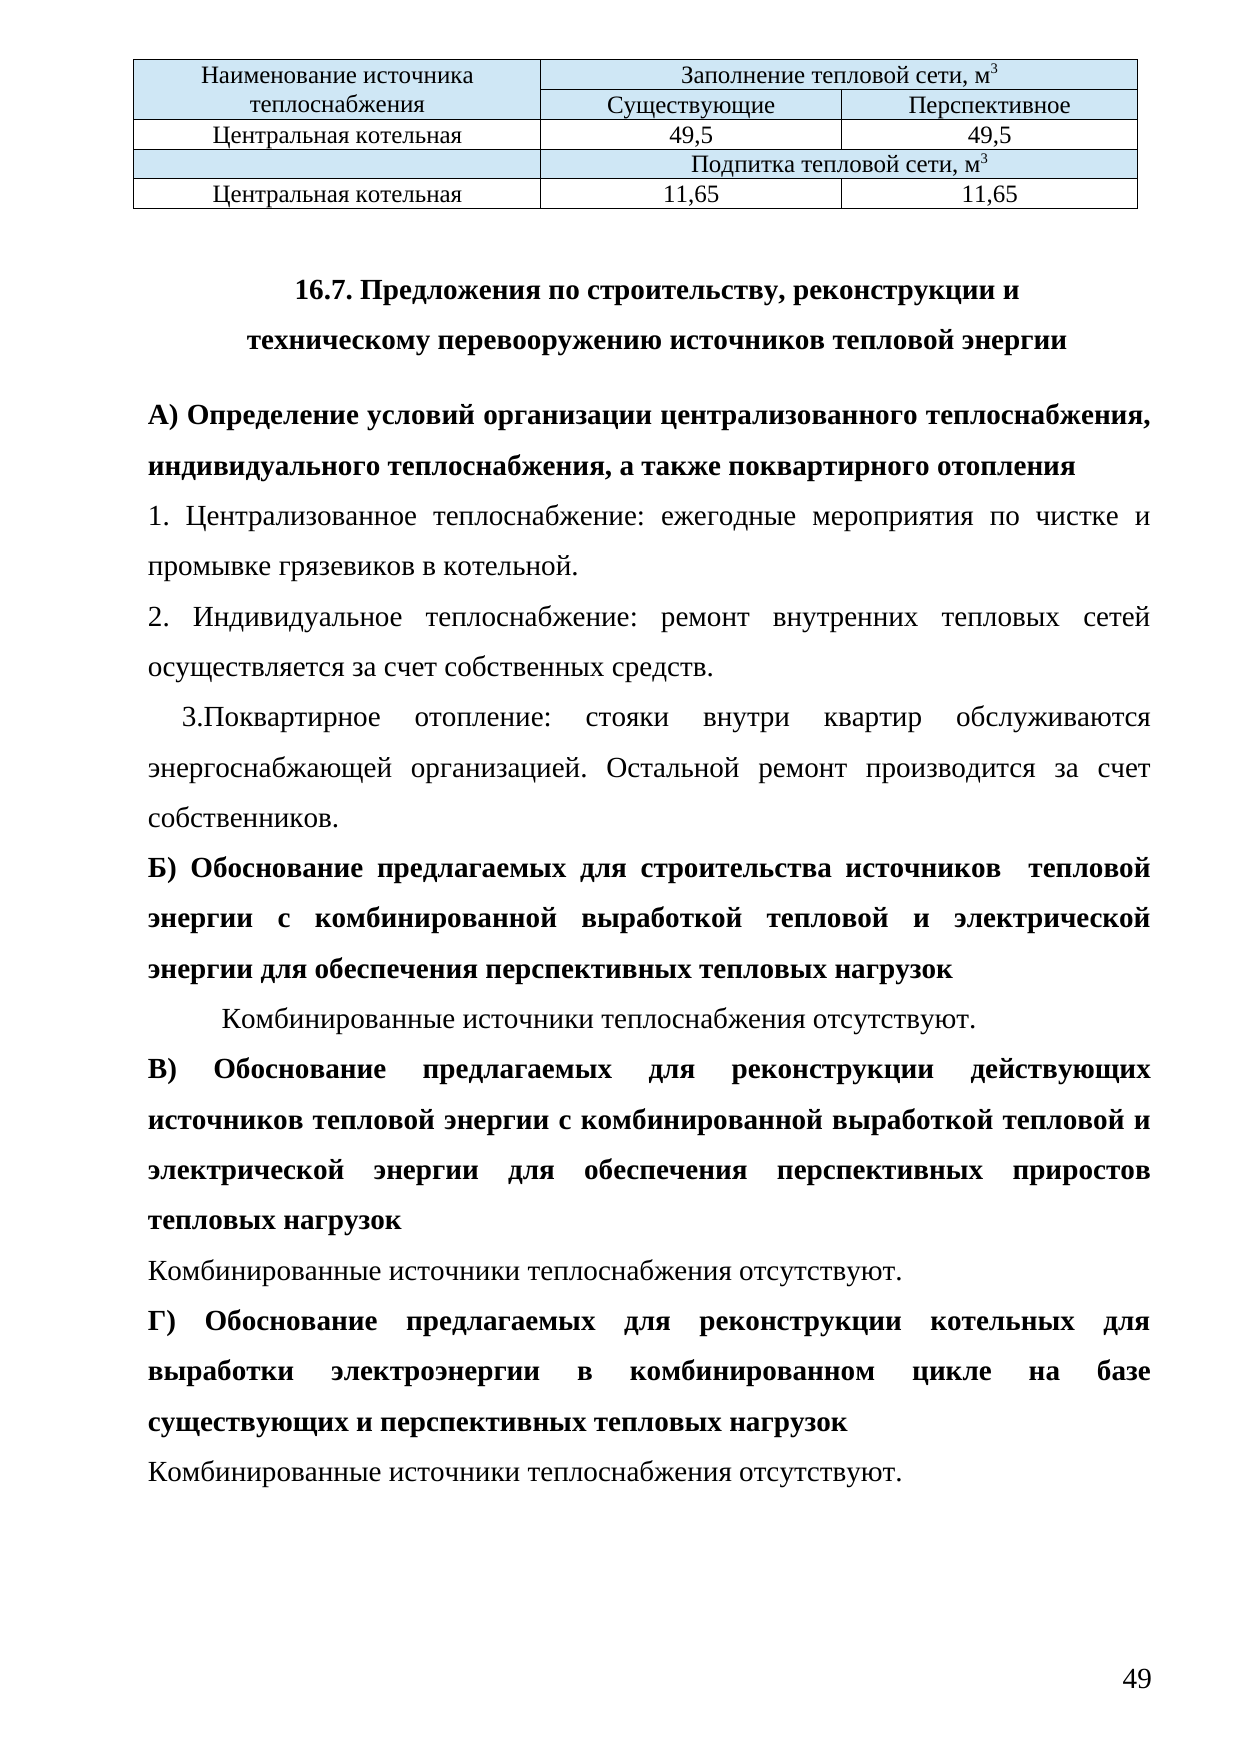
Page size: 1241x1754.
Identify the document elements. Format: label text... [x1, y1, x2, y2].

table_cell Подпитка тепловой сети, м3 [541, 150, 1137, 178]
table_header Наименование источника теплоснабжения [134, 60, 540, 119]
text Комбинированные источники теплоснабжения отсутствуют. [148, 1001, 1152, 1035]
text 2. Индивидуальное теплоснабжение: ремонт внутренних тепловых сетей осуществляется за счет собственных средств. [148, 599, 1152, 683]
text Г) Обоснование предлагаемых для реконструкции котельных для выработки электроэнергии в комбинированном цикле на базе существующих и перспективных тепловых нагрузок [148, 1303, 1152, 1437]
text Б) Обоснование предлагаемых для строительства источников тепловой энергии с комбинированной выработкой тепловой и электрической энергии для обеспечения перспективных тепловых нагрузок [148, 850, 1152, 984]
subtitle 16.7. Предложения по строительству, реконструкции и техническому перевооружению источников тепловой энергии [222, 272, 1092, 356]
text В) Обоснование предлагаемых для реконструкции действующих источников тепловой энергии с комбинированной выработкой тепловой и электрической энергии для обеспечения перспективных приростов тепловых нагрузок [148, 1052, 1152, 1236]
table_cell Центральная котельная [134, 120, 540, 148]
table_header Заполнение тепловой сети, м3 [541, 60, 1137, 89]
table_cell 49,5 [541, 120, 841, 148]
text Комбинированные источники теплоснабжения отсутствуют. [148, 1454, 1152, 1488]
text 1. Централизованное теплоснабжение: ежегодные мероприятия по чистке и промывке грязевиков в котельной. [148, 498, 1152, 582]
text 3.Поквартирное отопление: стояки внутри квартир обслуживаются энергоснабжающей организацией. Остальной ремонт производится за счет собственников. [148, 699, 1152, 833]
table_cell Центральная котельная [134, 179, 540, 208]
text А) Определение условий организации централизованного теплоснабжения, индивидуального теплоснабжения, а также поквартирного отопления [148, 397, 1152, 481]
text Комбинированные источники теплоснабжения отсутствуют. [148, 1253, 1152, 1286]
table_cell Существующие [541, 90, 841, 119]
table_cell 11,65 [842, 179, 1137, 208]
table_cell [134, 150, 540, 178]
table_cell Перспективное [842, 90, 1137, 119]
table_cell 49,5 [842, 120, 1137, 148]
table_cell 11,65 [541, 179, 841, 208]
